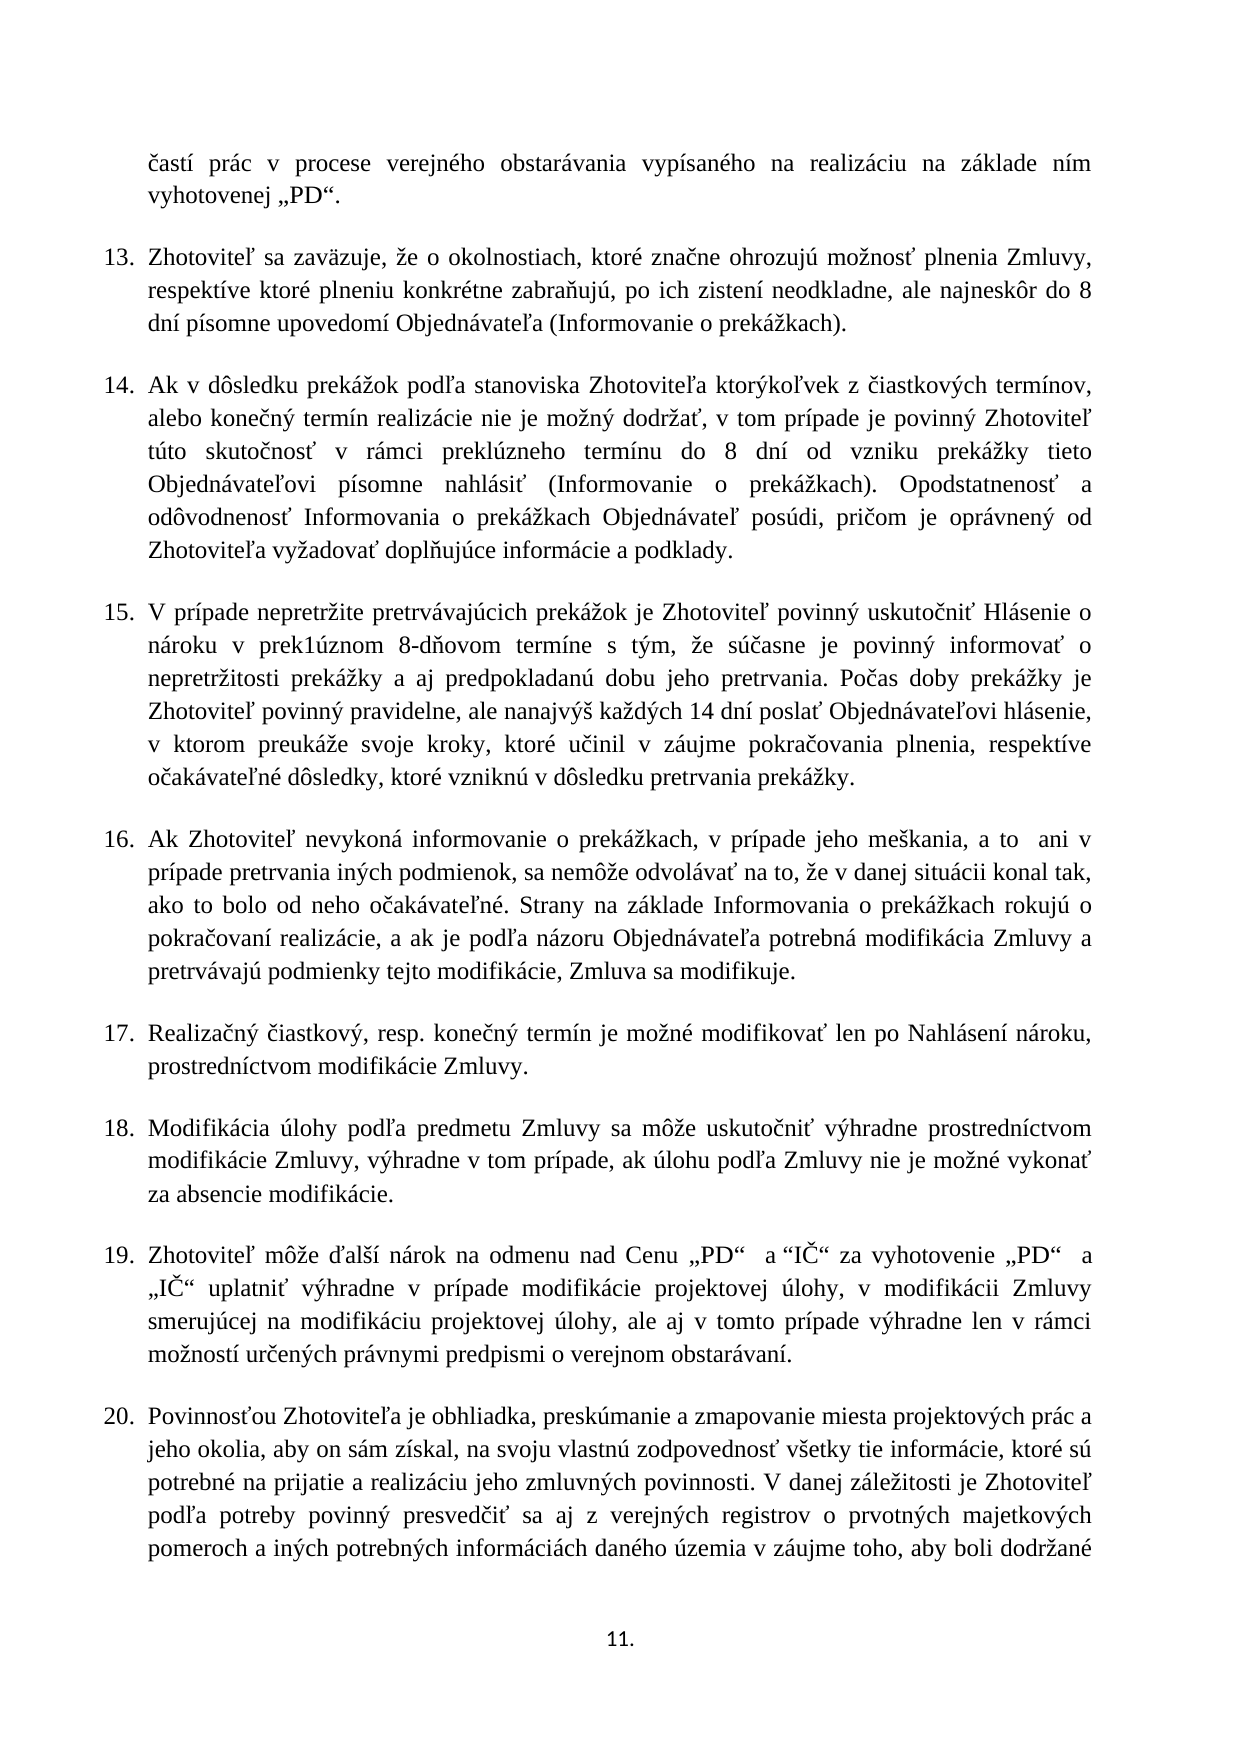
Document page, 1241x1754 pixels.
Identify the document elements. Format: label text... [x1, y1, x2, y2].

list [103, 1401, 1093, 1562]
list Modifikácia úlohy podľa predmetu Zmluvy sa môže uskutočniť výhradne prostredníctvom modifikácie Zmluvy, výhradne v tom prípade, ak úlohu podľa Zmluvy nie je možné vykonať za absencie modifikácie. [103, 1113, 1093, 1207]
list Zhotoviteľ môže ďalší nárok na odmenu nad Cenu „PD“ a “IČ“ za vyhotovenie „PD“ a „IČ“ uplatniť výhradne v prípade modifikácie projektovej úlohy, v modifikácii Zmluvy smerujúcej na modifikáciu projektovej úlohy, ale aj v tomto prípade výhradne len v rámci možností určených právnymi predpismi o verejnom obstarávaní. [103, 1240, 1093, 1368]
list Zhotoviteľ sa zaväzuje, že o okolnostiach, ktoré značne ohrozujú možnosť plnenia Zmluvy, respektíve ktoré plneniu konkrétne zabraňujú, po ich zistení neodkladne, ale najneskôr do 8 dní písomne upovedomí Objednávateľa (Informovanie o prekážkach). [103, 242, 1093, 337]
list Ak v dôsledku prekážok podľa stanoviska Zhotoviteľa ktorýkoľvek z čiastkových termínov, alebo konečný termín realizácie nie je možný dodržať, v tom prípade je povinný Zhotoviteľ túto skutočnosť v rámci preklúzneho termínu do 8 dní od vzniku prekážky tieto Objednávateľovi písomne nahlásiť (Informovanie o prekážkach). Opodstatnenosť a odôvodnenosť Informovania o prekážkach Objednávateľ posúdi, pričom je oprávnený od Zhotoviteľa vyžadovať doplňujúce informácie a podklady. [103, 370, 1093, 564]
list Realizačný čiastkový, resp. konečný termín je možné modifikovať len po Nahlásení nároku, prostredníctvom modifikácie Zmluvy. [103, 1018, 1093, 1079]
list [103, 148, 1093, 209]
list Ak Zhotoviteľ nevykoná informovanie o prekážkach, v prípade jeho meškania, a to ani v prípade pretrvania iných podmienok, sa nemôže odvolávať na to, že v danej situácii konal tak, ako to bolo od neho očakávateľné. Strany na základe Informovania o prekážkach rokujú o pokračovaní realizácie, a ak je podľa názoru Objednávateľa potrebná modifikácia Zmluvy a pretrvávajú podmienky tejto modifikácie, Zmluva sa modifikuje. [103, 824, 1093, 985]
list V prípade nepretržite pretrvávajúcich prekážok je Zhotoviteľ povinný uskutočniť Hlásenie o nároku v prek1úznom 8-dňovom termíne s tým, že súčasne je povinný informovať o nepretržitosti prekážky a aj predpokladanú dobu jeho pretrvania. Počas doby prekážky je Zhotoviteľ povinný pravidelne, ale nanajvýš každých 14 dní poslať Objednávateľovi hlásenie, v ktorom preukáže svoje kroky, ktoré učinil v záujme pokračovania plnenia, respektíve očakávateľné dôsledky, ktoré vzniknú v dôsledku pretrvania prekážky. [103, 597, 1093, 791]
